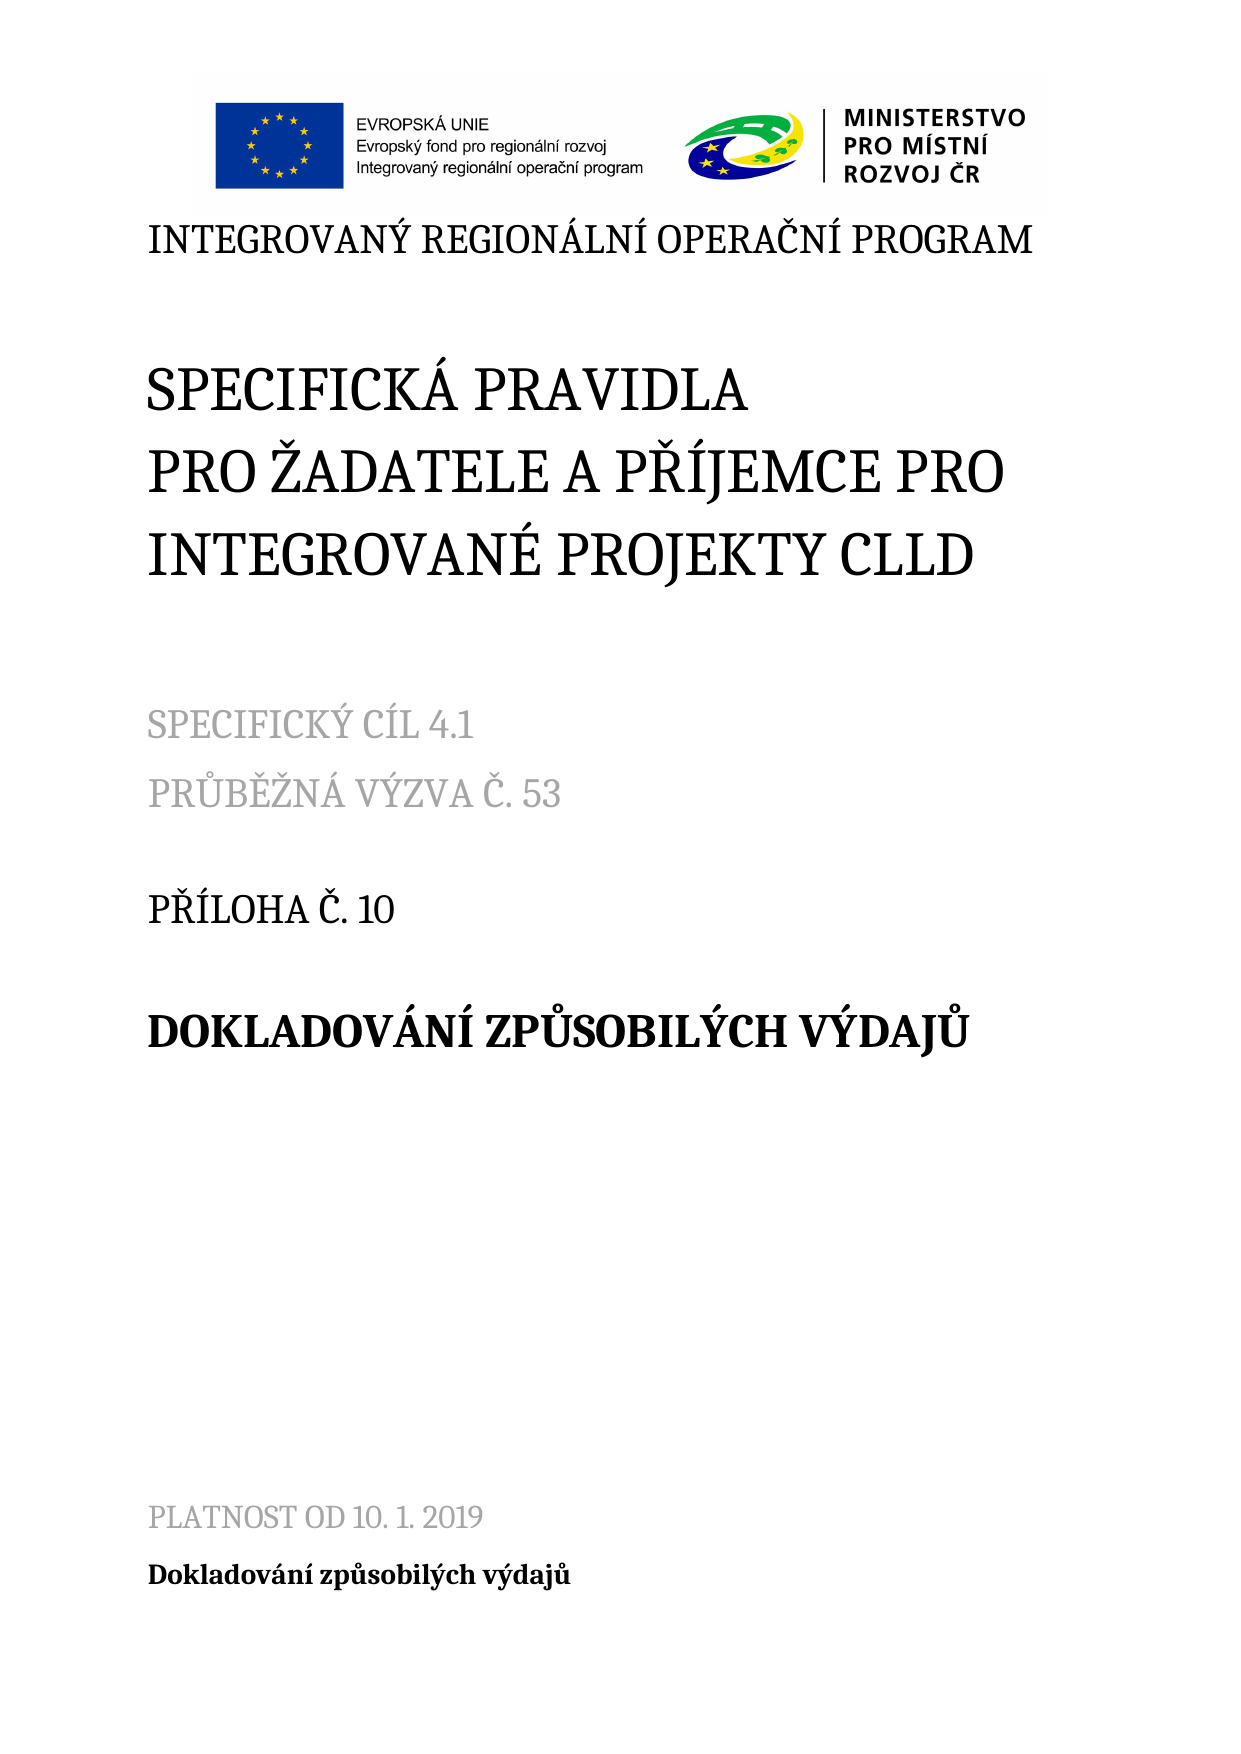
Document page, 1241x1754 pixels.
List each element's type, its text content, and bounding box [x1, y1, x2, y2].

picture [187, 73, 1053, 217]
text pLATNOST OD 10. 1. 2019 [148, 1499, 1093, 1537]
text Specifická PRAVIDLA [148, 354, 1093, 426]
text INTEGROVANÝ REGIONÁLNÍ OPERAČNÍ PROGRAM [148, 216, 1093, 264]
text Dokladování způsobilých výdajů [148, 1005, 1093, 1060]
text PRO ŽADATELE A PŘÍJEMCE pro integrované projekty CLLD [148, 437, 1093, 591]
text PŘÍLOHA Č. 10 [148, 886, 1093, 934]
text Specifický cíl 4.1 [148, 701, 1093, 749]
text Dokladování způsobilých výdajů [148, 1558, 1093, 1592]
text průběžná výzva Č. 53 [148, 770, 1093, 818]
